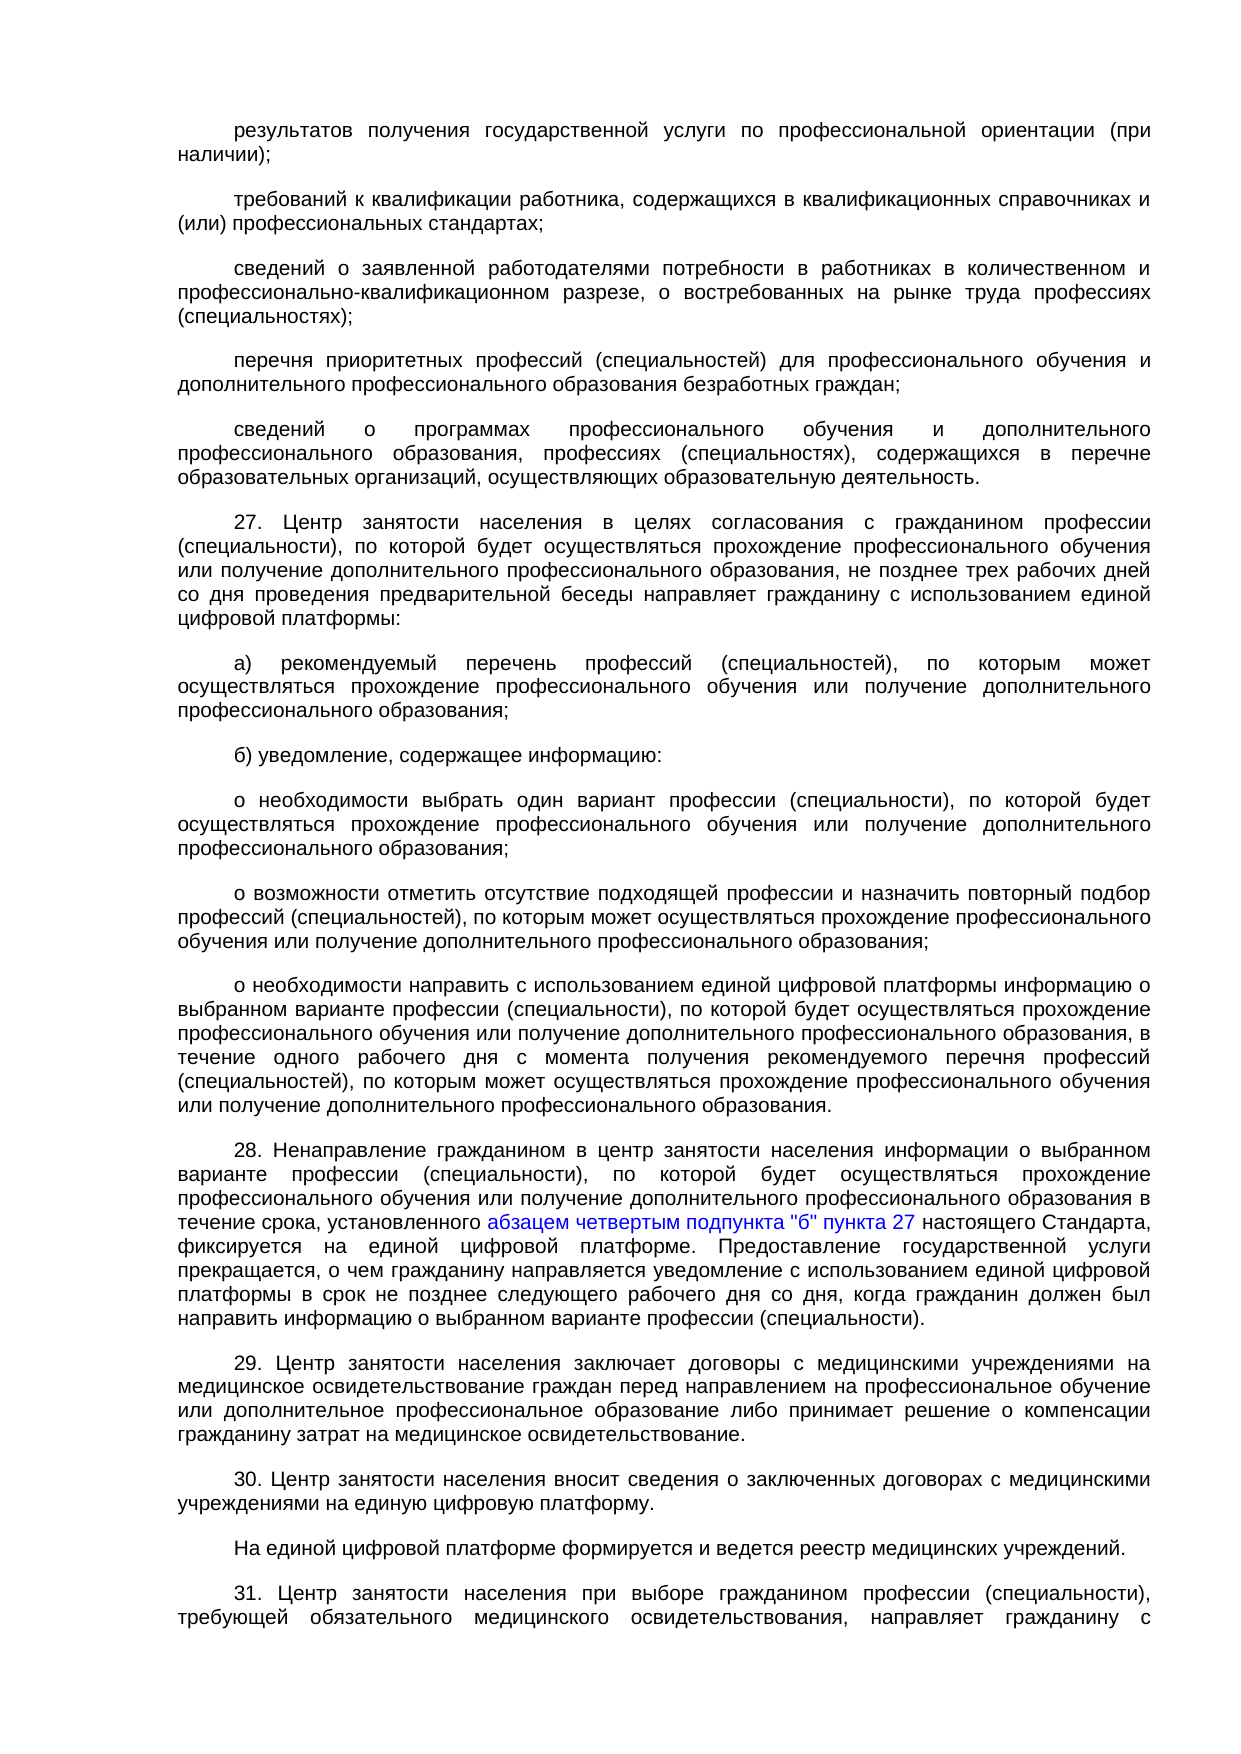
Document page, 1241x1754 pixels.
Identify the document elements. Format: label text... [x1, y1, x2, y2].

text результатов получения государственной услуги по профессиональной ориентации (при наличии); [177, 118, 1152, 166]
text 29. Центр занятости населения заключает договоры с медицинскими учреждениями на медицинское освидетельствование граждан перед направлением на профессиональное обучение или дополнительное профессиональное образование либо принимает решение о компенсации гражданину затрат на медицинское освидетельствование. [177, 1350, 1152, 1446]
text 30. Центр занятости населения вносит сведения о заключенных договорах с медицинскими учреждениями на единую цифровую платформу. [177, 1467, 1152, 1515]
text а) рекомендуемый перечень профессий (специальностей), по которым может осуществляться прохождение профессионального обучения или получение дополнительного профессионального образования; [177, 650, 1152, 722]
text б) уведомление, содержащее информацию: [177, 743, 1152, 767]
text о необходимости направить с использованием единой цифровой платформы информацию о выбранном варианте профессии (специальности), по которой будет осуществляться прохождение профессионального обучения или получение дополнительного профессионального образования, в течение одного рабочего дня с момента получения рекомендуемого перечня профессий (специальностей), по которым может осуществляться прохождение профессионального обучения или получение дополнительного профессионального образования. [177, 973, 1152, 1117]
text сведений о заявленной работодателями потребности в работниках в количественном и профессионально-квалификационном разрезе, о востребованных на рынке труда профессиях (специальностях); [177, 256, 1152, 327]
text 27. Центр занятости населения в целях согласования с гражданином профессии (специальности), по которой будет осуществляться прохождение профессионального обучения или получение дополнительного профессионального образования, не позднее трех рабочих дней со дня проведения предварительной беседы направляет гражданину с использованием единой цифровой платформы: [177, 510, 1152, 629]
text требований к квалификации работника, содержащихся в квалификационных справочниках и (или) профессиональных стандартах; [177, 187, 1152, 235]
text о необходимости выбрать один вариант профессии (специальности), по которой будет осуществляться прохождение профессионального обучения или получение дополнительного профессионального образования; [177, 788, 1152, 860]
text сведений о программах профессионального обучения и дополнительного профессионального образования, профессиях (специальностях), содержащихся в перечне образовательных организаций, осуществляющих образовательную деятельность. [177, 417, 1152, 489]
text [177, 1581, 1152, 1628]
text перечня приоритетных профессий (специальностей) для профессионального обучения и дополнительного профессионального образования безработных граждан; [177, 348, 1152, 396]
text о возможности отметить отсутствие подходящей профессии и назначить повторный подбор профессий (специальностей), по которым может осуществляться прохождение профессионального обучения или получение дополнительного профессионального образования; [177, 881, 1152, 952]
text На единой цифровой платформе формируется и ведется реестр медицинских учреждений. [177, 1536, 1152, 1560]
text 28. Ненаправление гражданином в центр занятости населения информации о выбранном варианте профессии (специальности), по которой будет осуществляться прохождение профессионального обучения или получение дополнительного профессионального образования в течение срока, установленного абзацем четвертым подпункта "б" пункта 27 настоящего Стандарта, фиксируется на единой цифровой платформе. Предоставление государственной услуги прекращается, о чем гражданину направляется уведомление с использованием единой цифровой платформы в срок не позднее следующего рабочего дня со дня, когда гражданин должен был направить информацию о выбранном варианте профессии (специальности). [177, 1138, 1152, 1329]
